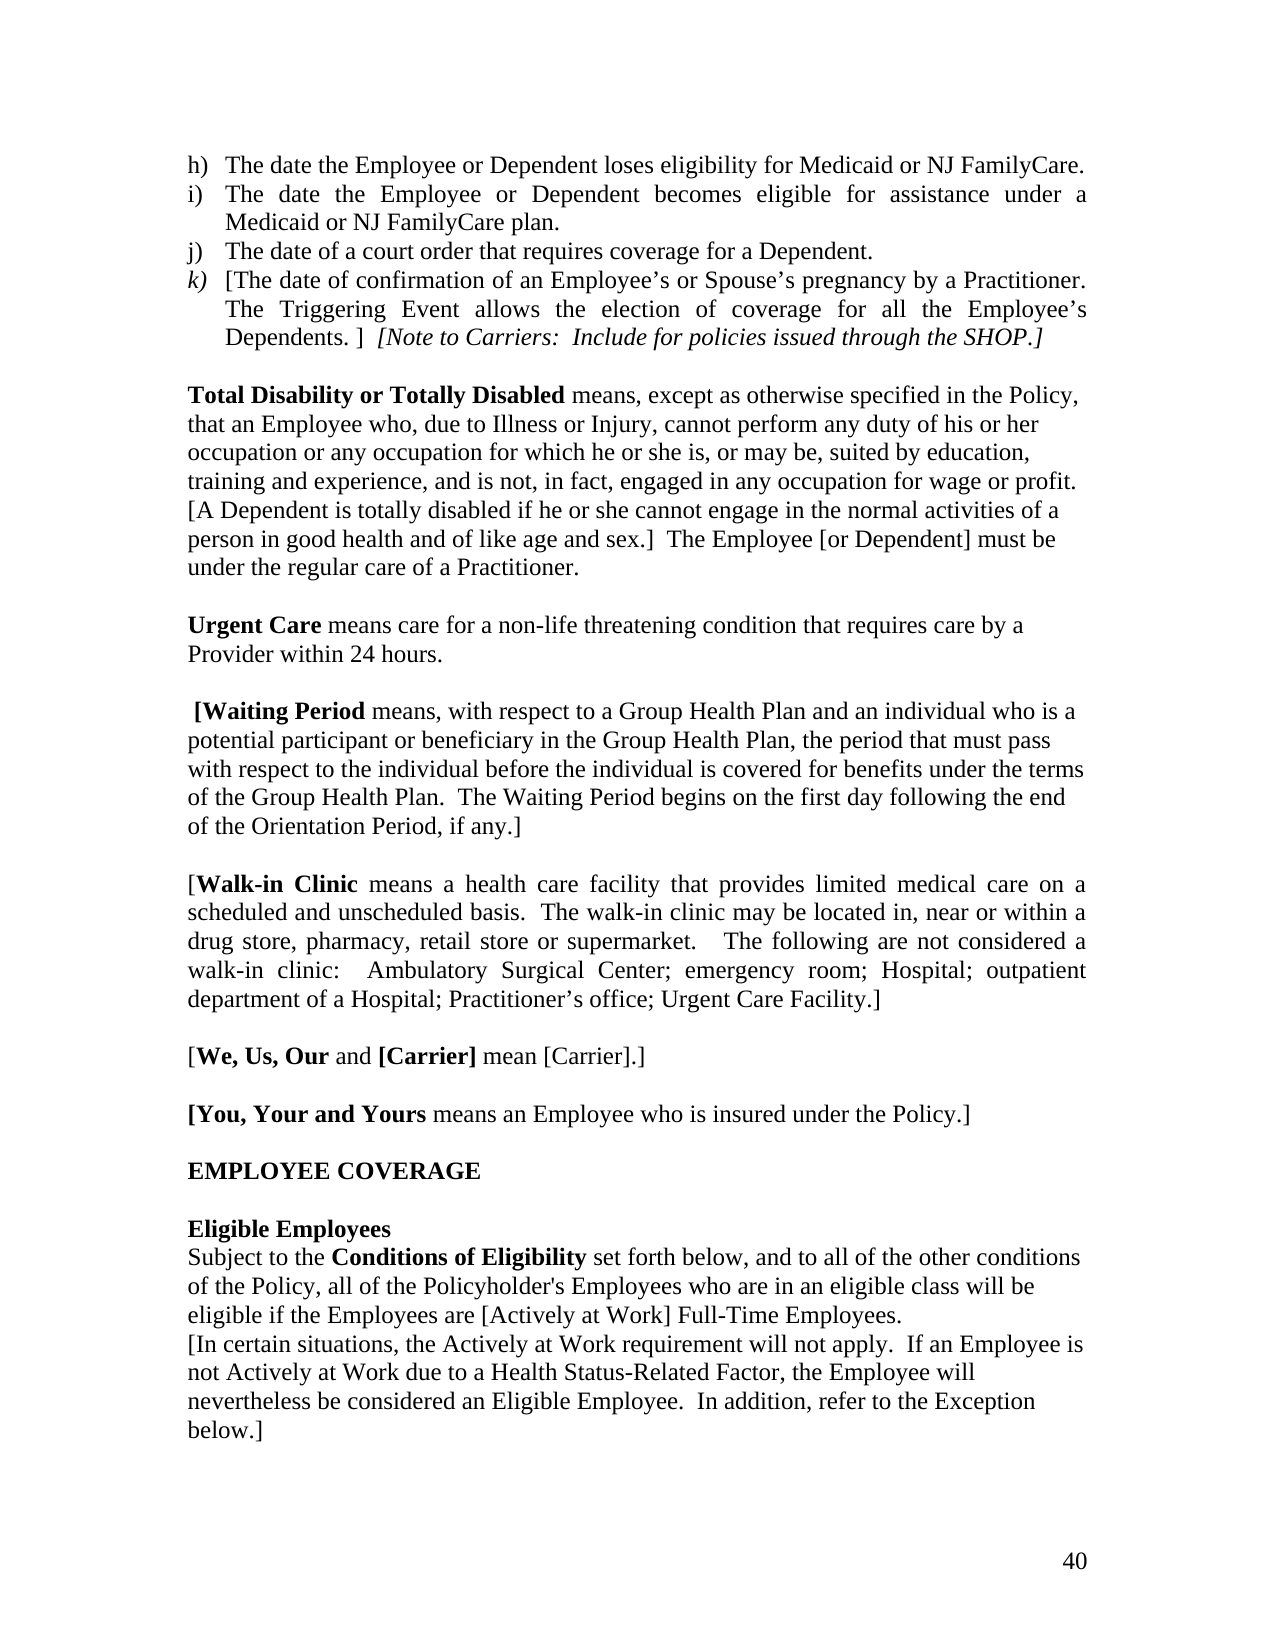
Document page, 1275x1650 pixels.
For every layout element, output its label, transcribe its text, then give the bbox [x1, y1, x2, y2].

text Eligible Employees [187, 1214, 1087, 1242]
text Total Disability or Totally Disabled means, except as otherwise specified in the Policy, that an Employee who, due to Illness or Injury, cannot perform any duty of his or her occupation or any occupation for which he or she is, or may be, suited by education, training and experience, and is not, in fact, engaged in any occupation for wage or profit. [A Dependent is totally disabled if he or she cannot engage in the normal activities of a person in good health and of like age and sex.] The Employee [or Dependent] must be under the regular care of a Practitioner. [187, 380, 1087, 581]
text EMPLOYEE COVERAGE [187, 1156, 1087, 1185]
list The date of a court order that requires coverage for a Dependent. [187, 236, 1087, 265]
text [You, Your and Yours means an Employee who is insured under the Policy.] [187, 1099, 1087, 1127]
text [In certain situations, the Actively at Work requirement will not apply. If an Employee is not Actively at Work due to a Health Status-Related Factor, the Employee will nevertheless be considered an Eligible Employee. In addition, refer to the Exception below.] [187, 1329, 1087, 1444]
text Urgent Care means care for a non-life threatening condition that requires care by a Provider within 24 hours. [187, 610, 1087, 667]
list The date the Employee or Dependent loses eligibility for Medicaid or NJ FamilyCare. [187, 150, 1087, 179]
text [Walk-in Clinic means a health care facility that provides limited medical care on a scheduled and unscheduled basis. The walk-in clinic may be located in, near or within a drug store, pharmacy, retail store or supermarket. The following are not considered a walk-in clinic: Ambulatory Surgical Center; emergency room; Hospital; outpatient department of a Hospital; Practitioner’s office; Urgent Care Facility.] [187, 869, 1087, 1012]
text [We, Us, Our and [Carrier] mean [Carrier].] [187, 1041, 1087, 1070]
text [Waiting Period means, with respect to a Group Health Plan and an individual who is a potential participant or beneficiary in the Group Health Plan, the period that must pass with respect to the individual before the individual is covered for benefits under the terms of the Group Health Plan. The Waiting Period begins on the first day following the end of the Orientation Period, if any.] [187, 696, 1087, 840]
text Subject to the Conditions of Eligibility set forth below, and to all of the other conditions of the Policy, all of the Policyholder's Employees who are in an eligible class will be eligible if the Employees are [Actively at Work] Full-Time Employees. [187, 1242, 1087, 1329]
list The date the Employee or Dependent becomes eligible for assistance under a Medicaid or NJ FamilyCare plan. [187, 179, 1087, 236]
list [The date of confirmation of an Employee’s or Spouse’s pregnancy by a Practitioner. The Triggering Event allows the election of coverage for all the Employee’s Dependents. ] [Note to Carriers: Include for policies issued through the SHOP.] [187, 265, 1087, 351]
